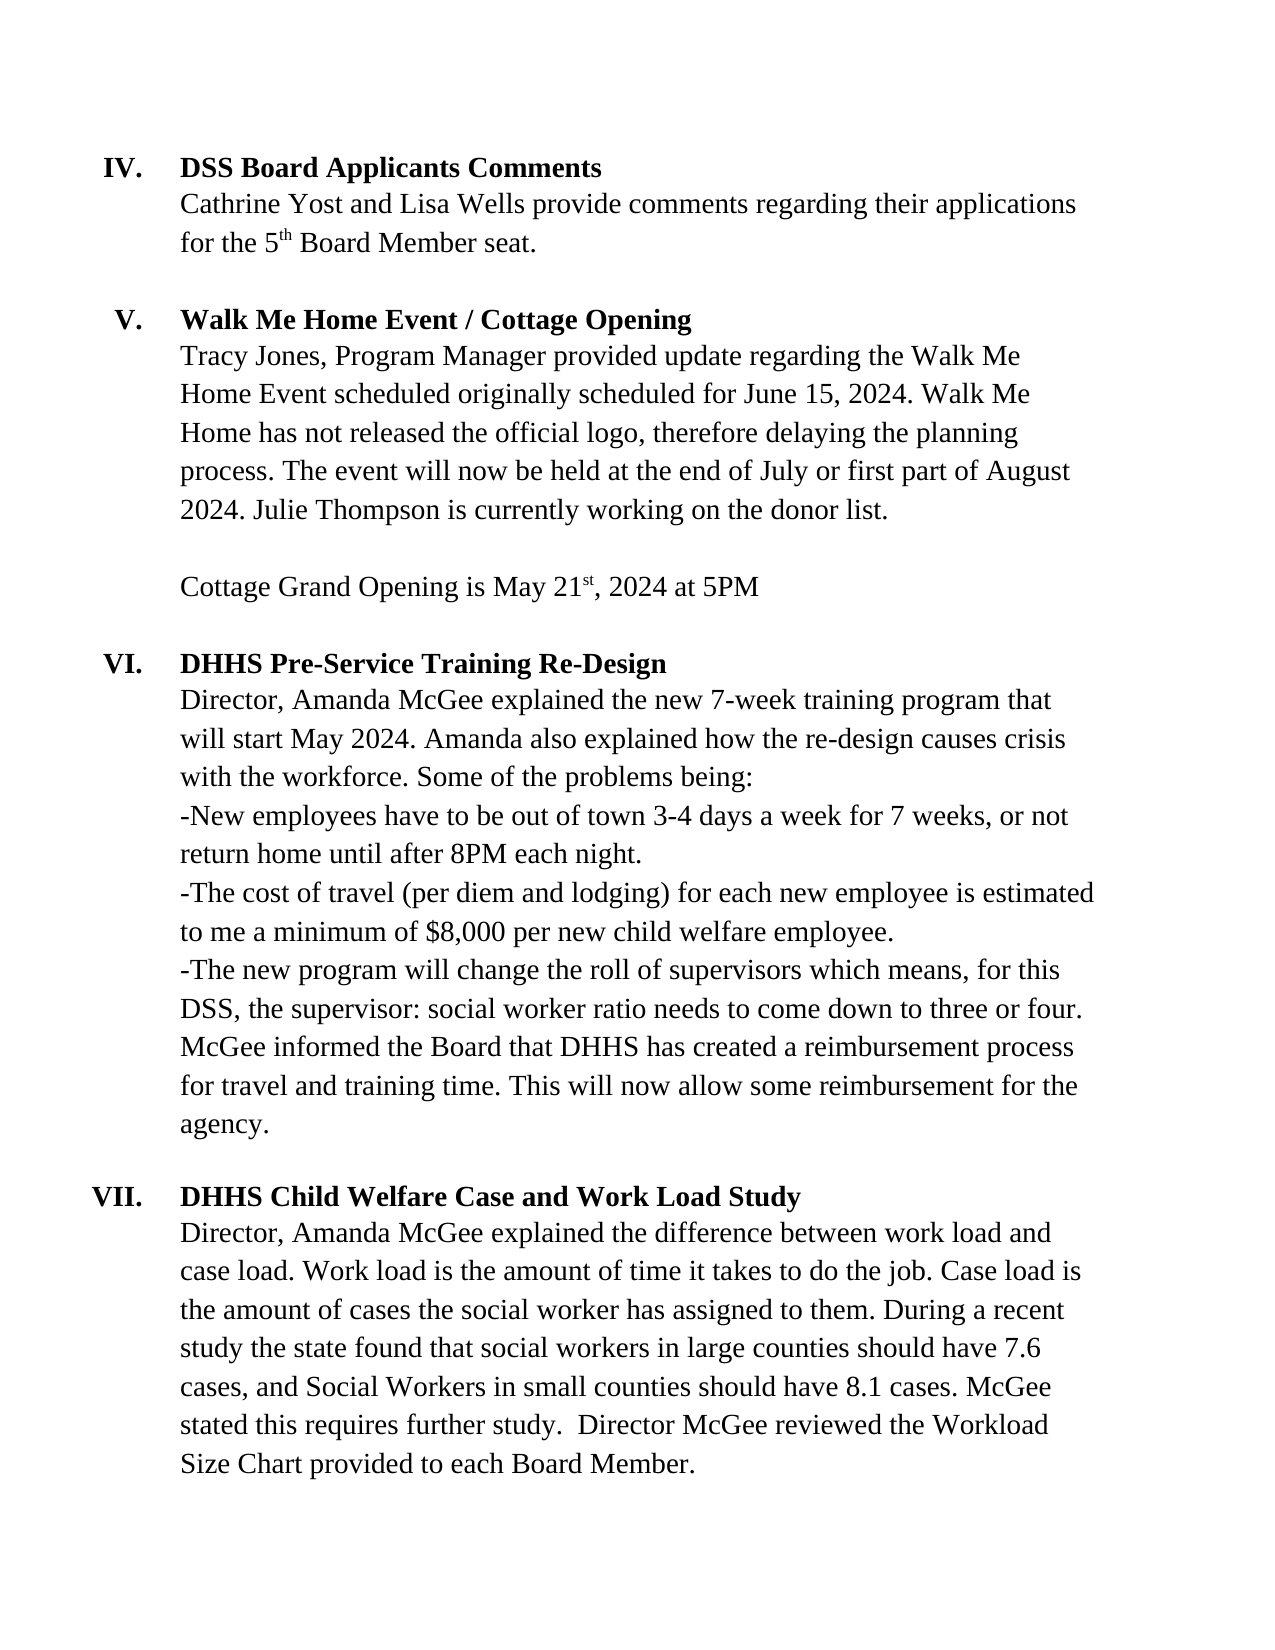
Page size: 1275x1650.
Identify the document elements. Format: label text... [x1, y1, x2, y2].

list Cottage Grand Opening is May 21st, 2024 at 5PM [180, 569, 1095, 603]
list -The new program will change the roll of supervisors which means, for this DSS, the supervisor: social worker ratio needs to come down to three or four. [180, 952, 1095, 1024]
list Cathrine Yost and Lisa Wells provide comments regarding their applications for the 5th Board Member seat. [180, 186, 1095, 258]
list Director, Amanda McGee explained the difference between work load and case load. Work load is the amount of time it takes to do the job. Case load is the amount of cases the social worker has assigned to them. During a recent study the state found that social workers in large counties should have 7.6 cases, and Social Workers in small counties should have 8.1 cases. McGee stated this requires further study. Director McGee reviewed the Workload Size Chart provided to each Board Member. [180, 1215, 1095, 1479]
list Director, Amanda McGee explained the new 7-week training program that will start May 2024. Amanda also explained how the re-design causes crisis with the workforce. Some of the problems being: [180, 682, 1095, 793]
list McGee informed the Board that DHHS has created a reimbursement process for travel and training time. This will now allow some reimbursement for the agency. [180, 1029, 1095, 1140]
list DSS Board Applicants Comments [142, 150, 1095, 183]
list DHHS Pre-Service Training Re-Design [142, 646, 1095, 680]
list -New employees have to be out of town 3-4 days a week for 7 weeks, or not return home until after 8PM each night. [180, 798, 1095, 870]
list DHHS Child Welfare Case and Work Load Study [142, 1179, 1095, 1212]
list -The cost of travel (per diem and lodging) for each new employee is estimated to me a minimum of $8,000 per new child welfare employee. [180, 875, 1095, 947]
list Walk Me Home Event / Cottage Opening [142, 302, 1095, 335]
list Tracy Jones, Program Manager provided update regarding the Walk Me Home Event scheduled originally scheduled for June 15, 2024. Walk Me Home has not released the official logo, therefore delaying the planning process. The event will now be held at the end of July or first part of August 2024. Julie Thompson is currently working on the donor list. [180, 338, 1095, 526]
